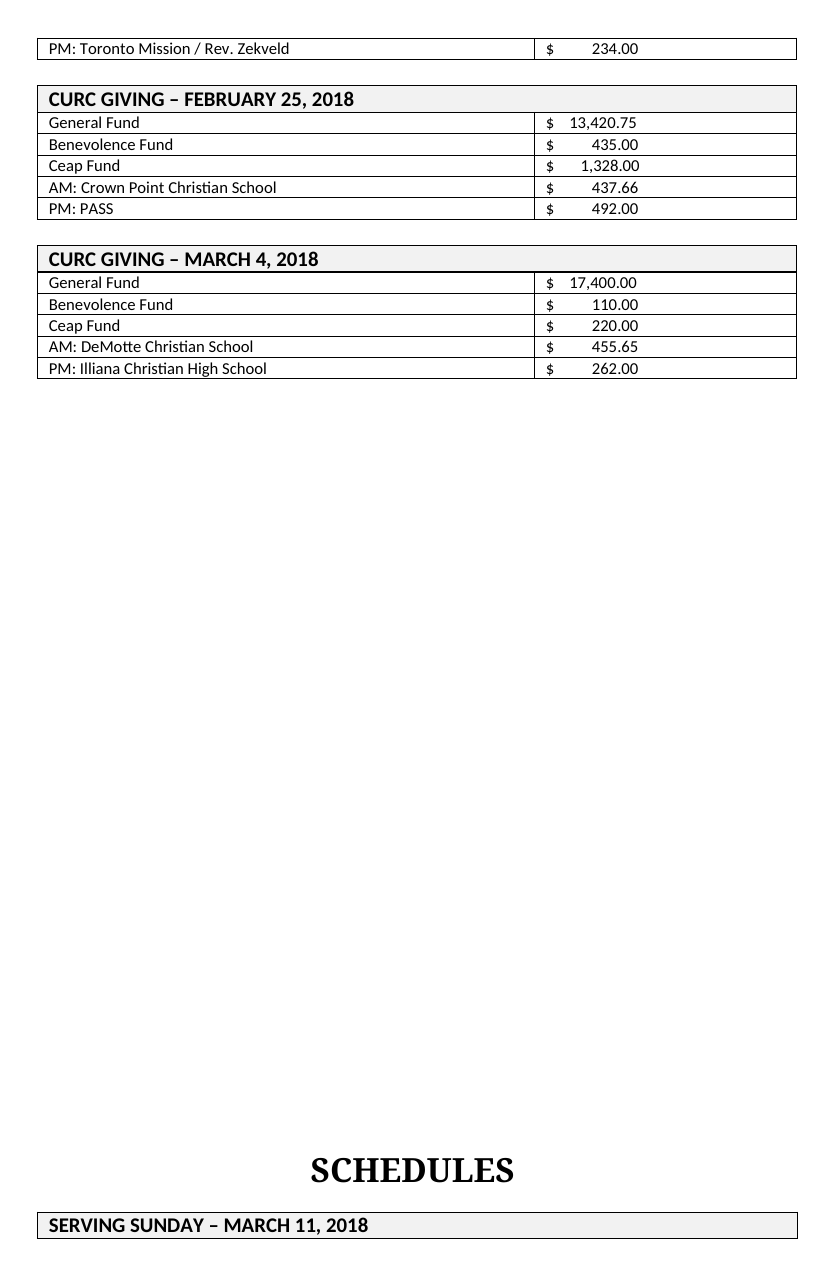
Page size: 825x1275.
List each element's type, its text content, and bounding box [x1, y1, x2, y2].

text SCHEDULES [37, 1147, 787, 1192]
table_cell AM: DeMotte Christian School [38, 337, 534, 357]
table_cell $ 1,328.00 [535, 156, 796, 176]
table_cell $ 17,400.00 [535, 273, 796, 293]
table_cell $ 262.00 [535, 358, 796, 378]
table_cell Benevolence Fund [38, 134, 534, 154]
table_cell $ 220.00 [535, 315, 796, 336]
table_cell Ceap Fund [38, 156, 534, 176]
table_cell PM: Toronto Mission / Rev. Zekveld [38, 39, 534, 59]
table_cell Ceap Fund [38, 315, 534, 336]
table_cell General Fund [38, 273, 534, 293]
table_cell $ 435.00 [535, 134, 796, 154]
table_cell General Fund [38, 113, 534, 133]
table_header CURC GIVING – MARCH 4, 2018 [38, 246, 796, 271]
table_cell $ 492.00 [535, 198, 796, 218]
table_cell PM: Illiana Christian High School [38, 358, 534, 378]
table_cell PM: PASS [38, 198, 534, 218]
table_cell AM: Crown Point Christian School [38, 177, 534, 197]
table_cell $ 455.65 [535, 337, 796, 357]
table_header CURC GIVING – FEBRUARY 25, 2018 [38, 86, 796, 112]
table_cell Benevolence Fund [38, 294, 534, 314]
table_cell $ 110.00 [535, 294, 796, 314]
table_cell $ 437.66 [535, 177, 796, 197]
table_cell $ 13,420.75 [535, 113, 796, 133]
table_cell $ 234.00 [535, 39, 796, 59]
table_header SERVING SUNDAY – MARCH 11, 2018 [38, 1213, 797, 1238]
